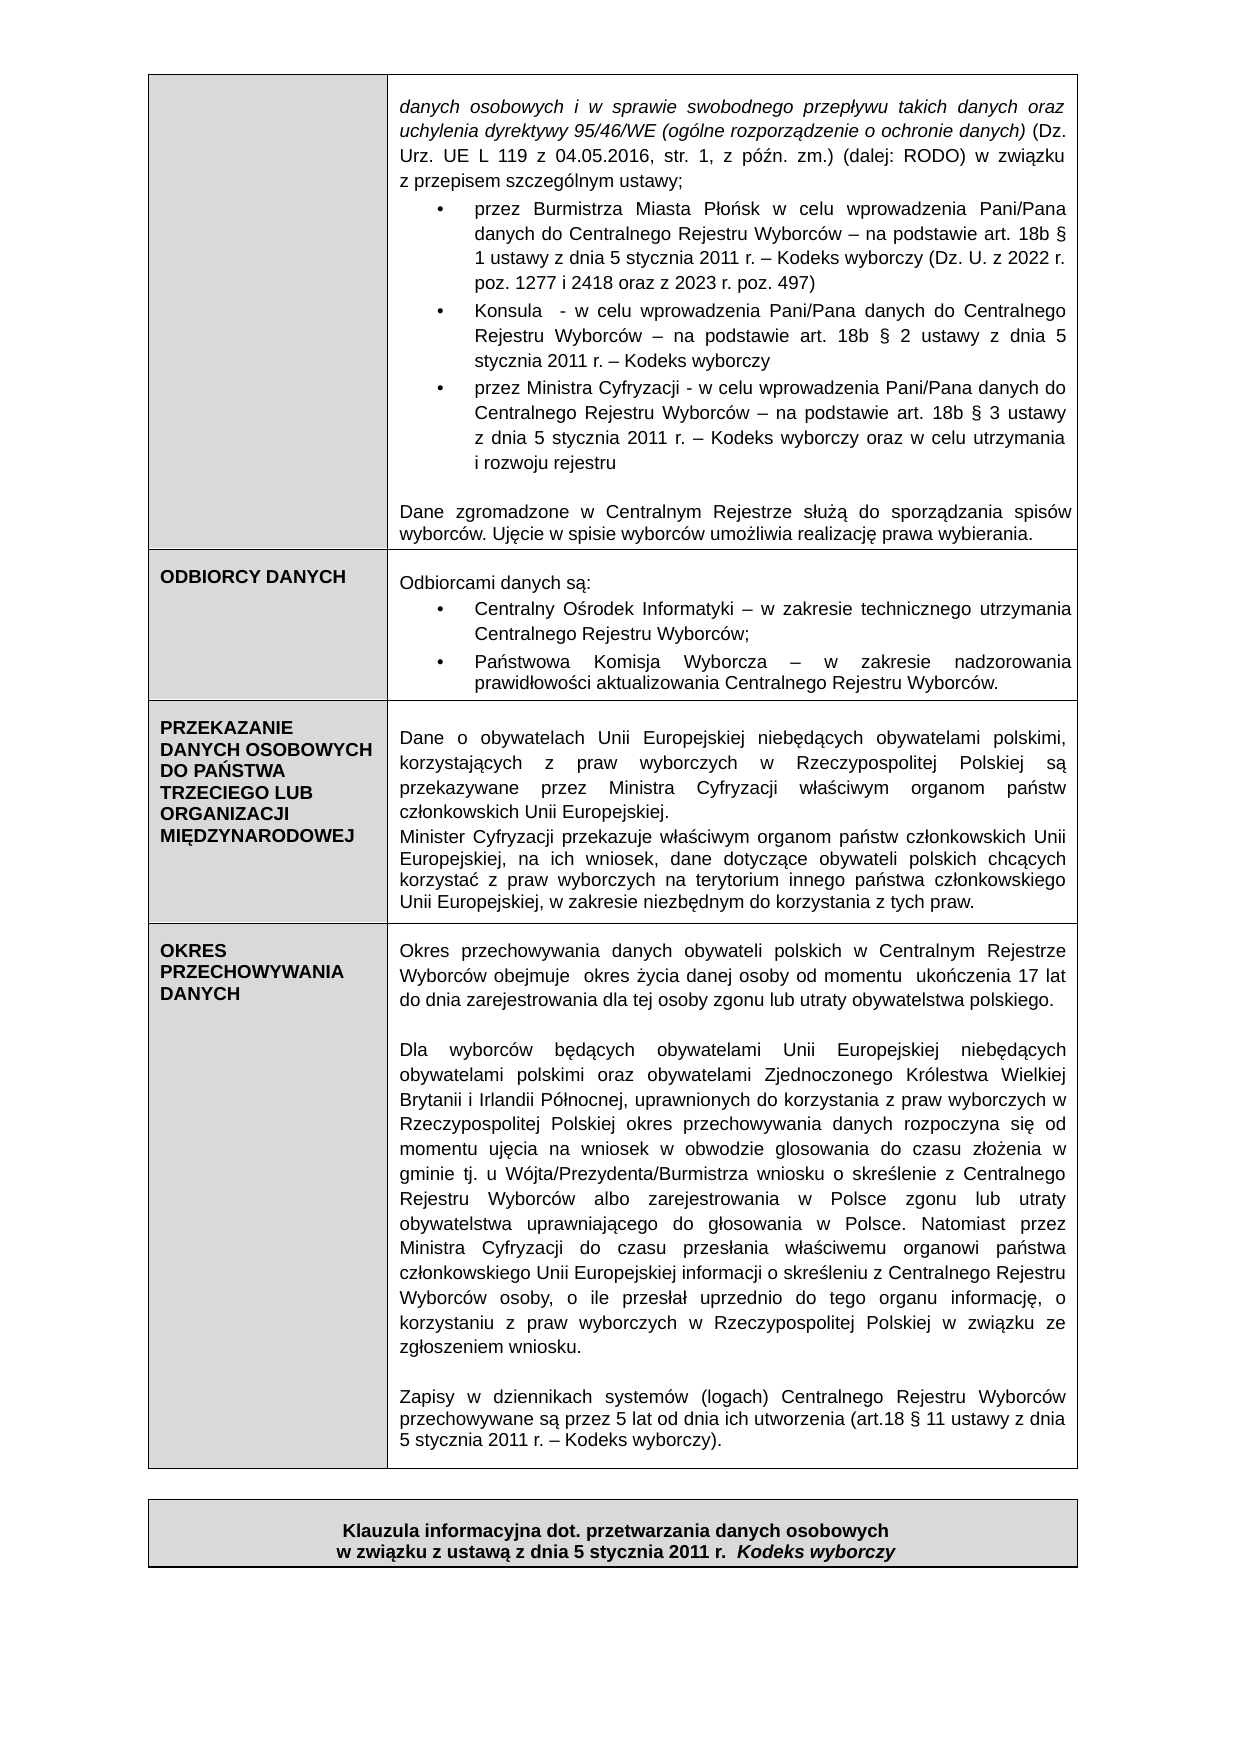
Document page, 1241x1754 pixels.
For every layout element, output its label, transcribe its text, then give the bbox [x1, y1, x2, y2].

table_cell Dane o obywatelach Unii Europejskiej niebędących obywatelami polskimi, korzystających z praw wyborczych w Rzeczypospolitej Polskiej są przekazywane przez Ministra Cyfryzacji właściwym organom państw członkowskich Unii Europejskiej. Minister Cyfryzacji przekazuje właściwym organom państw członkowskich Unii Europejskiej, na ich wniosek, dane dotyczące obywateli polskich chcących korzystać z praw wyborczych na terytorium innego państwa członkowskiego Unii Europejskiej, w zakresie niezbędnym do korzystania z tych praw. [388, 701, 1077, 922]
table_cell OKRES PRZECHOWYWANIA DANYCH [149, 924, 387, 1468]
table_cell danych osobowych i w sprawie swobodnego przepływu takich danych oraz uchylenia dyrektywy 95/46/WE (ogólne rozporządzenie o ochronie danych) (Dz. Urz. UE L 119 z 04.05.2016, str. 1, z późn. zm.) (dalej: RODO) w związku z przepisem szczególnym ustawy; przez Burmistrza Miasta Płońsk w celu wprowadzenia Pani/Pana danych do Centralnego Rejestru Wyborców – na podstawie art. 18b § 1 ustawy z dnia 5 stycznia 2011 r. – Kodeks wyborczy (Dz. U. z 2022 r. poz. 1277 i 2418 oraz z 2023 r. poz. 497) Konsula - w celu wprowadzenia Pani/Pana danych do Centralnego Rejestru Wyborców – na podstawie art. 18b § 2 ustawy z dnia 5 stycznia 2011 r. – Kodeks wyborczy przez Ministra Cyfryzacji - w celu wprowadzenia Pani/Pana danych do Centralnego Rejestru Wyborców – na podstawie art. 18b § 3 ustawy z dnia 5 stycznia 2011 r. – Kodeks wyborczy oraz w celu utrzymania i rozwoju rejestru Dane zgromadzone w Centralnym Rejestrze służą do sporządzania spisów wyborców. Ujęcie w spisie wyborców umożliwia realizację prawa wybierania. [388, 75, 1077, 548]
table_cell ODBIORCY DANYCH [149, 550, 387, 699]
table_header Klauzula informacyjna dot. przetwarzania danych osobowych w związku z ustawą z dnia 5 stycznia 2011 r. Kodeks wyborczy [149, 1500, 1077, 1566]
table_cell Odbiorcami danych są: Centralny Ośrodek Informatyki – w zakresie technicznego utrzymania Centralnego Rejestru Wyborców; Państwowa Komisja Wyborcza – w zakresie nadzorowania prawidłowości aktualizowania Centralnego Rejestru Wyborców. [388, 550, 1077, 699]
table_cell Okres przechowywania danych obywateli polskich w Centralnym Rejestrze Wyborców obejmuje okres życia danej osoby od momentu ukończenia 17 lat do dnia zarejestrowania dla tej osoby zgonu lub utraty obywatelstwa polskiego. Dla wyborców będących obywatelami Unii Europejskiej niebędących obywatelami polskimi oraz obywatelami Zjednoczonego Królestwa Wielkiej Brytanii i Irlandii Północnej, uprawnionych do korzystania z praw wyborczych w Rzeczypospolitej Polskiej okres przechowywania danych rozpoczyna się od momentu ujęcia na wniosek w obwodzie glosowania do czasu złożenia w gminie tj. u Wójta/Prezydenta/Burmistrza wniosku o skreślenie z Centralnego Rejestru Wyborców albo zarejestrowania w Polsce zgonu lub utraty obywatelstwa uprawniającego do głosowania w Polsce. Natomiast przez Ministra Cyfryzacji do czasu przesłania właściwemu organowi państwa członkowskiego Unii Europejskiej informacji o skreśleniu z Centralnego Rejestru Wyborców osoby, o ile przesłał uprzednio do tego organu informację, o korzystaniu z praw wyborczych w Rzeczypospolitej Polskiej w związku ze zgłoszeniem wniosku. Zapisy w dziennikach systemów (logach) Centralnego Rejestru Wyborców przechowywane są przez 5 lat od dnia ich utworzenia (art.18 § 11 ustawy z dnia 5 stycznia 2011 r. – Kodeks wyborczy). [388, 924, 1077, 1468]
table_cell [149, 75, 387, 548]
table_cell PRZEKAZANIE DANYCH OSOBOWYCH DO PAŃSTWA TRZECIEGO LUB ORGANIZACJI MIĘDZYNARODOWEJ [149, 701, 387, 922]
